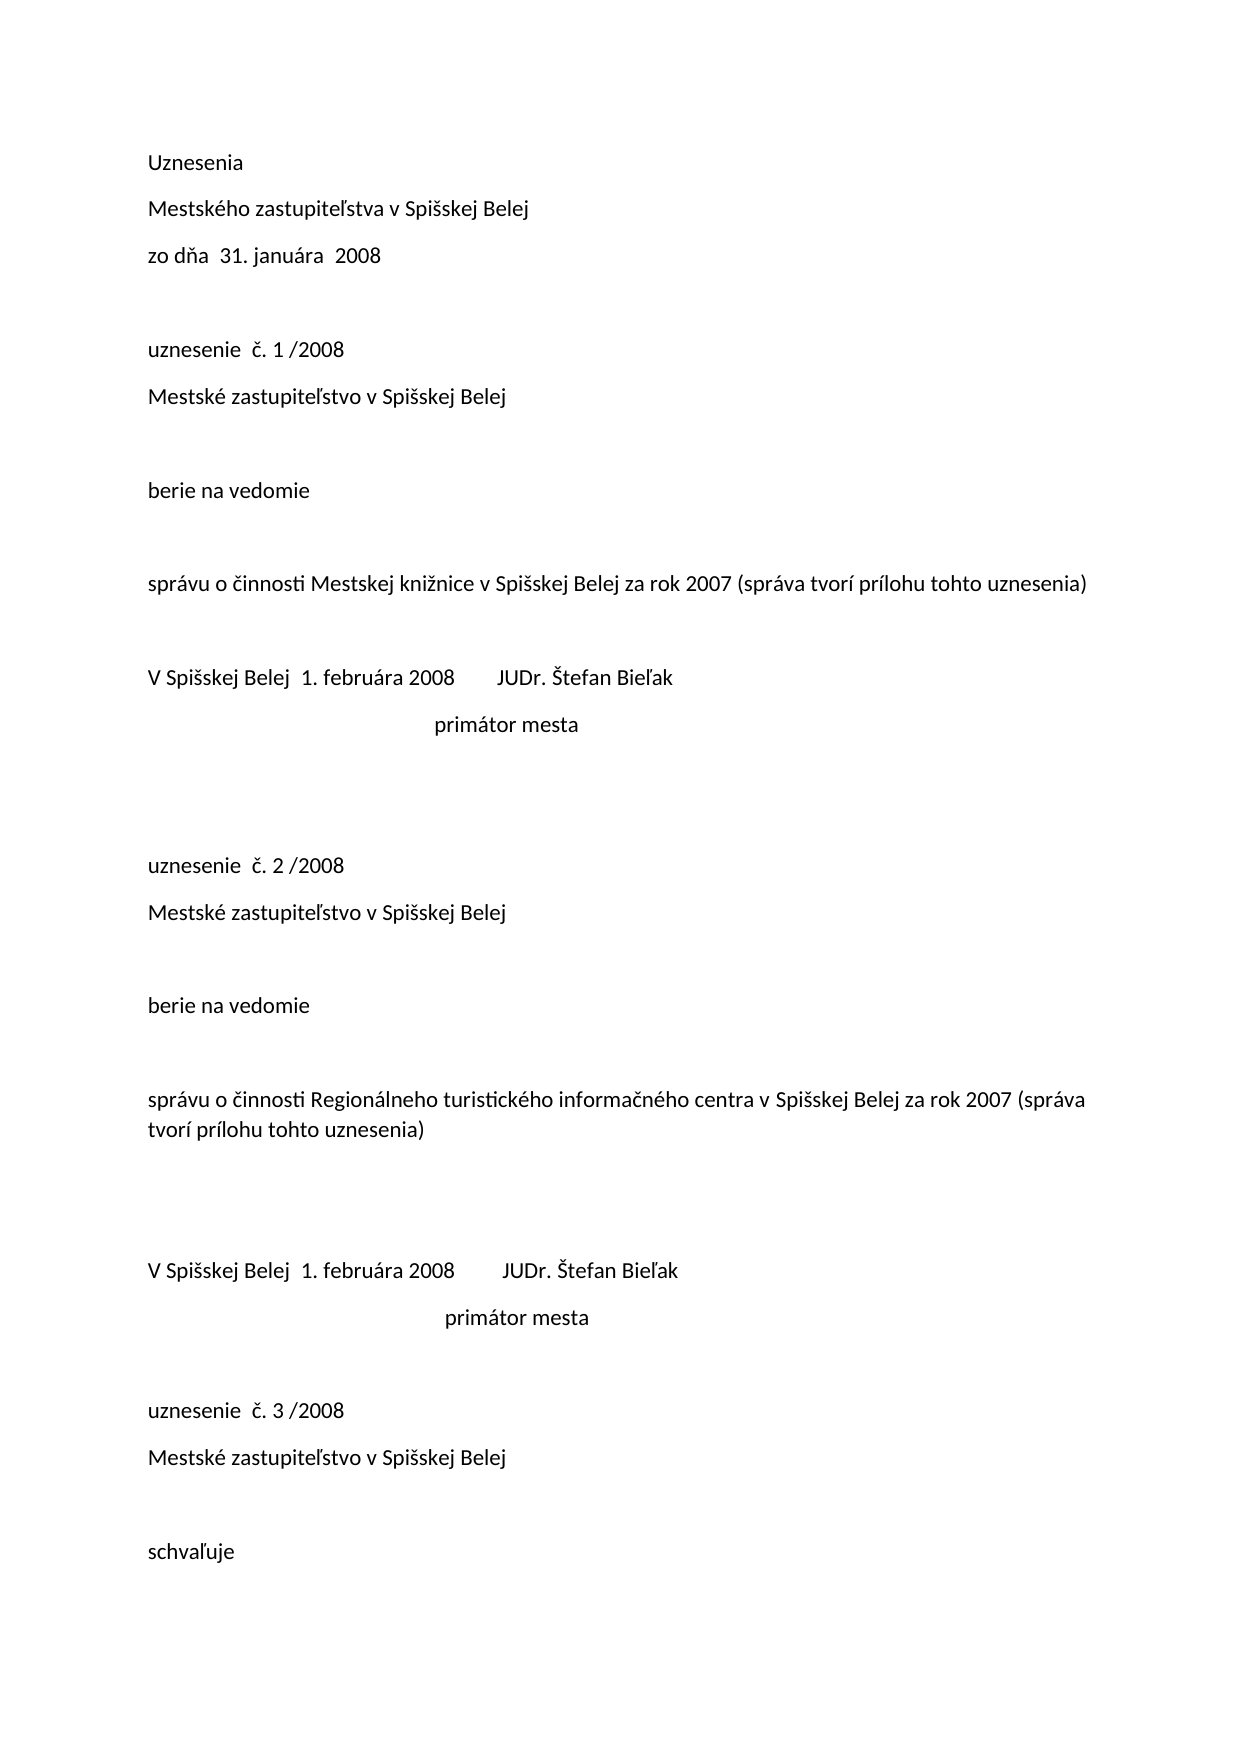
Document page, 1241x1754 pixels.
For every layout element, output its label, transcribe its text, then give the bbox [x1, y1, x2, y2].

text Mestského zastupiteľstva v Spišskej Belej [148, 194, 1093, 222]
text správu o činnosti Regionálneho turistického informačného centra v Spišskej Belej za rok 2007 (správa tvorí prílohu tohto uznesenia) [148, 1085, 1093, 1143]
text schvaľuje [148, 1537, 1093, 1565]
text Mestské zastupiteľstvo v Spišskej Belej [148, 898, 1093, 926]
text uznesenie č. 2 /2008 [148, 851, 1093, 879]
text Mestské zastupiteľstvo v Spišskej Belej [148, 382, 1093, 410]
text uznesenie č. 3 /2008 [148, 1397, 1093, 1424]
text berie na vedomie [148, 991, 1093, 1019]
text primátor mesta [148, 1303, 1093, 1331]
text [148, 1256, 1093, 1284]
text Mestské zastupiteľstvo v Spišskej Belej [148, 1443, 1093, 1471]
text berie na vedomie [148, 476, 1093, 504]
text správu o činnosti Mestskej knižnice v Spišskej Belej za rok 2007 (správa tvorí prílohu tohto uznesenia) [148, 569, 1093, 597]
text Uznesenia [148, 148, 1093, 176]
text uznesenie č. 1 /2008 [148, 335, 1093, 363]
text V Spišskej Belej 1. februára 2008 JUDr. Štefan Bieľak [148, 663, 1093, 691]
text zo dňa 31. januára 2008 [148, 241, 1093, 269]
text primátor mesta [148, 710, 1093, 738]
